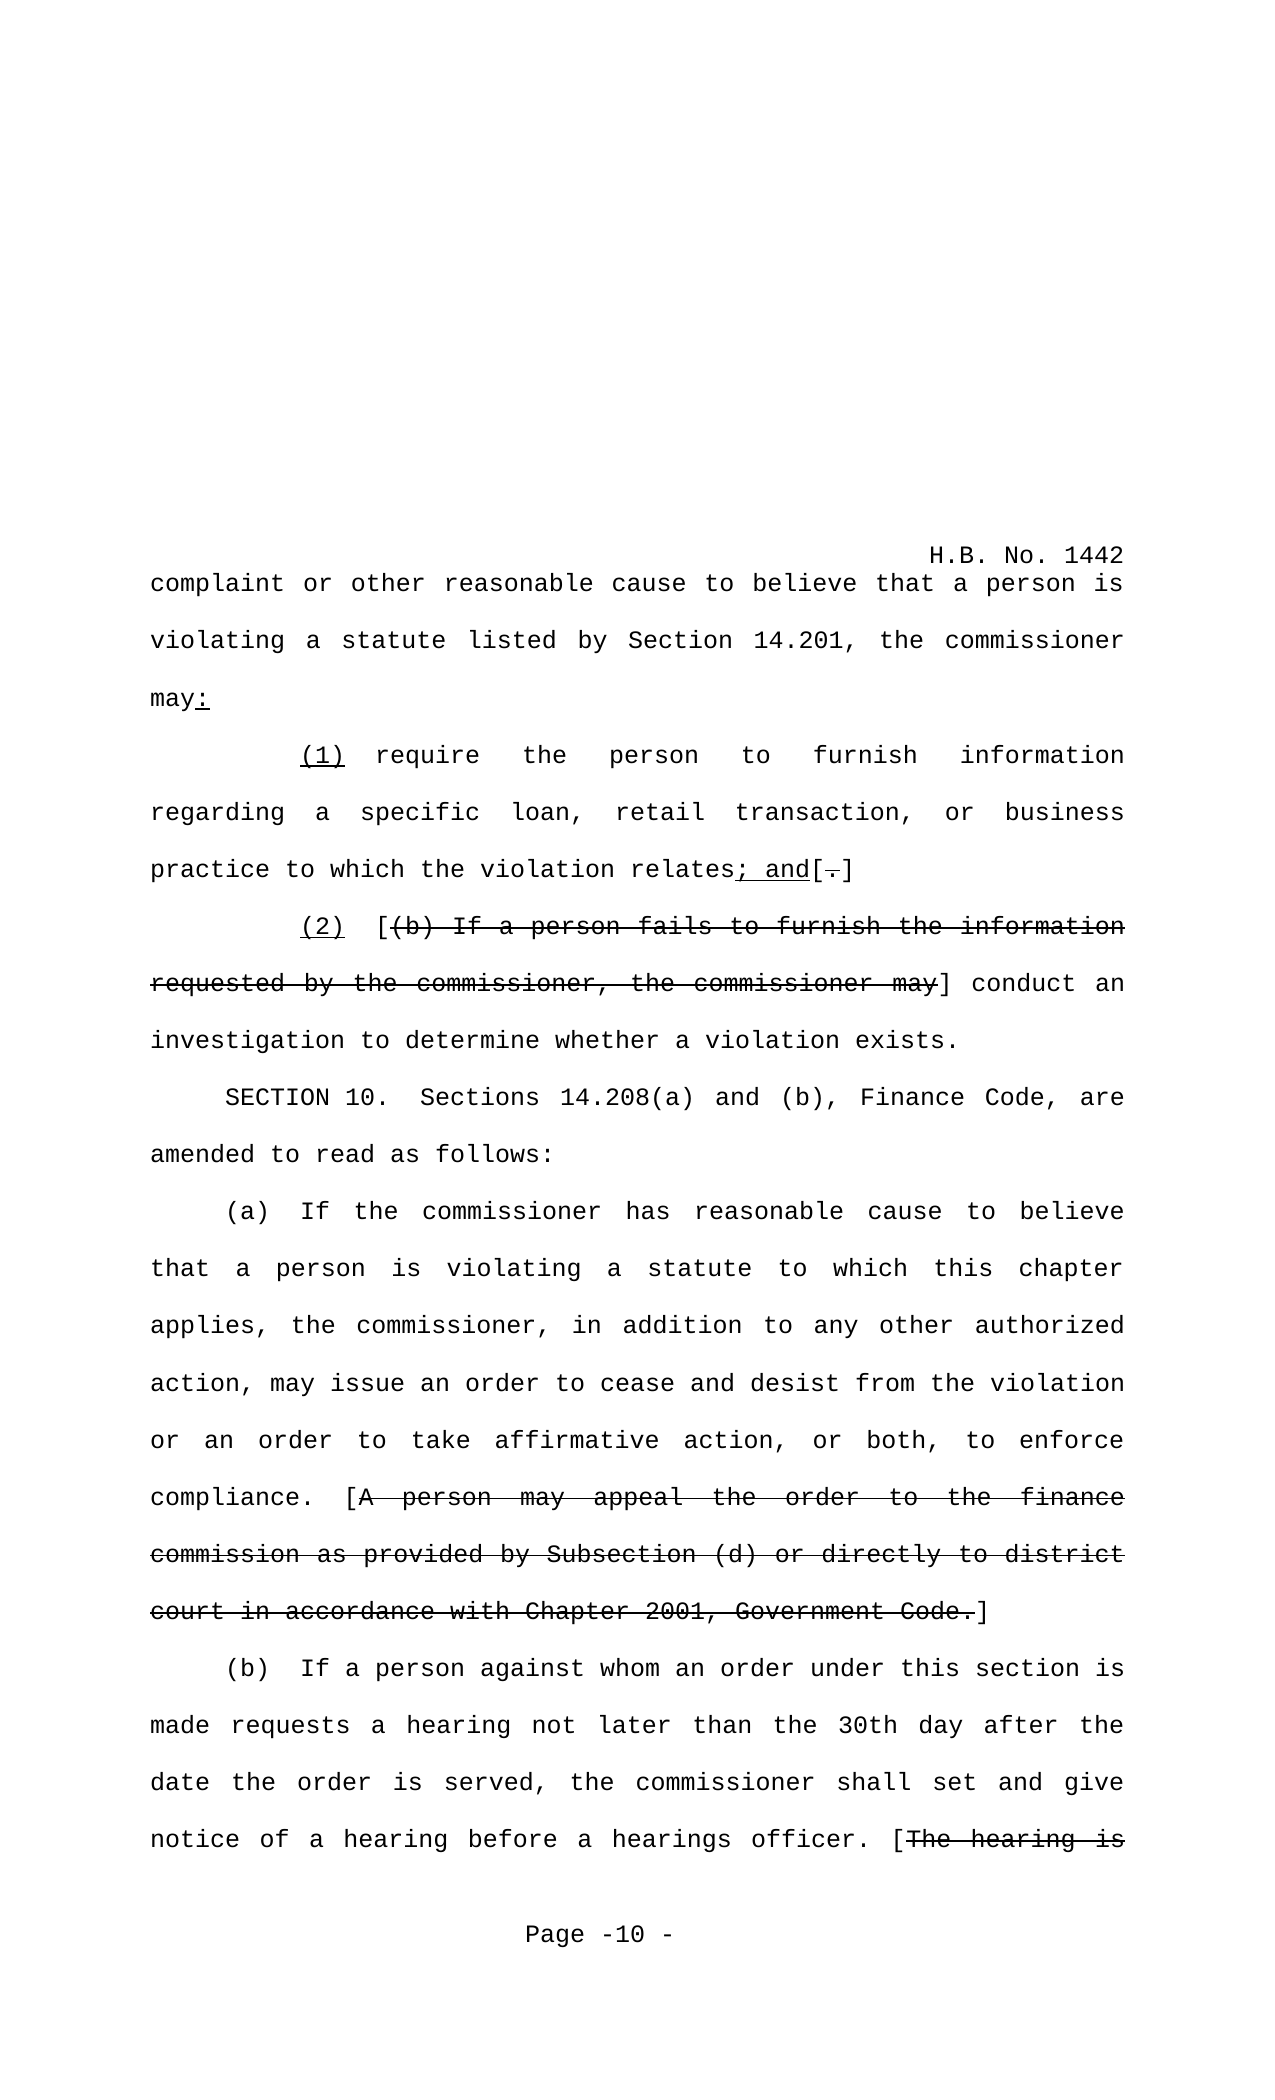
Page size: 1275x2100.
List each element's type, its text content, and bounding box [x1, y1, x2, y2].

text (a) If the commissioner has reasonable cause to believe that a person is violating a statute to which this chapter applies, the commissioner, in addition to any other authorized action, may issue an order to cease and desist from the violation or an order to take affirmative action, or both, to enforce compliance. [A person may appeal the order to the finance commission as provided by Subsection (d) or directly to district court in accordance with Chapter 2001, Government Code.] [150, 1199, 1125, 1555]
text SECTION 10. Sections 14.208(a) and (b), Finance Code, are amended to read as follows: [150, 1084, 1125, 1170]
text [150, 1655, 1125, 1855]
text (1) require the person to furnish information regarding a specific loan, retail transaction, or business practice to which the violation relates; and[.] [150, 742, 1125, 885]
text (a) If the commissioner has reasonable cause to believe that a person is violating a statute to which this chapter applies, the commissioner, in addition to any other authorized action, may issue an order to cease and desist from the violation or an order to take affirmative action, or both, to enforce compliance. [A person may appeal the order to the finance commission as provided by Subsection (d) or directly to district court in accordance with Chapter 2001, Government Code.] [150, 1556, 1125, 1627]
text (2) [(b) If a person fails to furnish the information requested by the commissioner, the commissioner may] conduct an investigation to determine whether a violation exists. [150, 913, 1125, 1056]
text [150, 571, 1125, 713]
